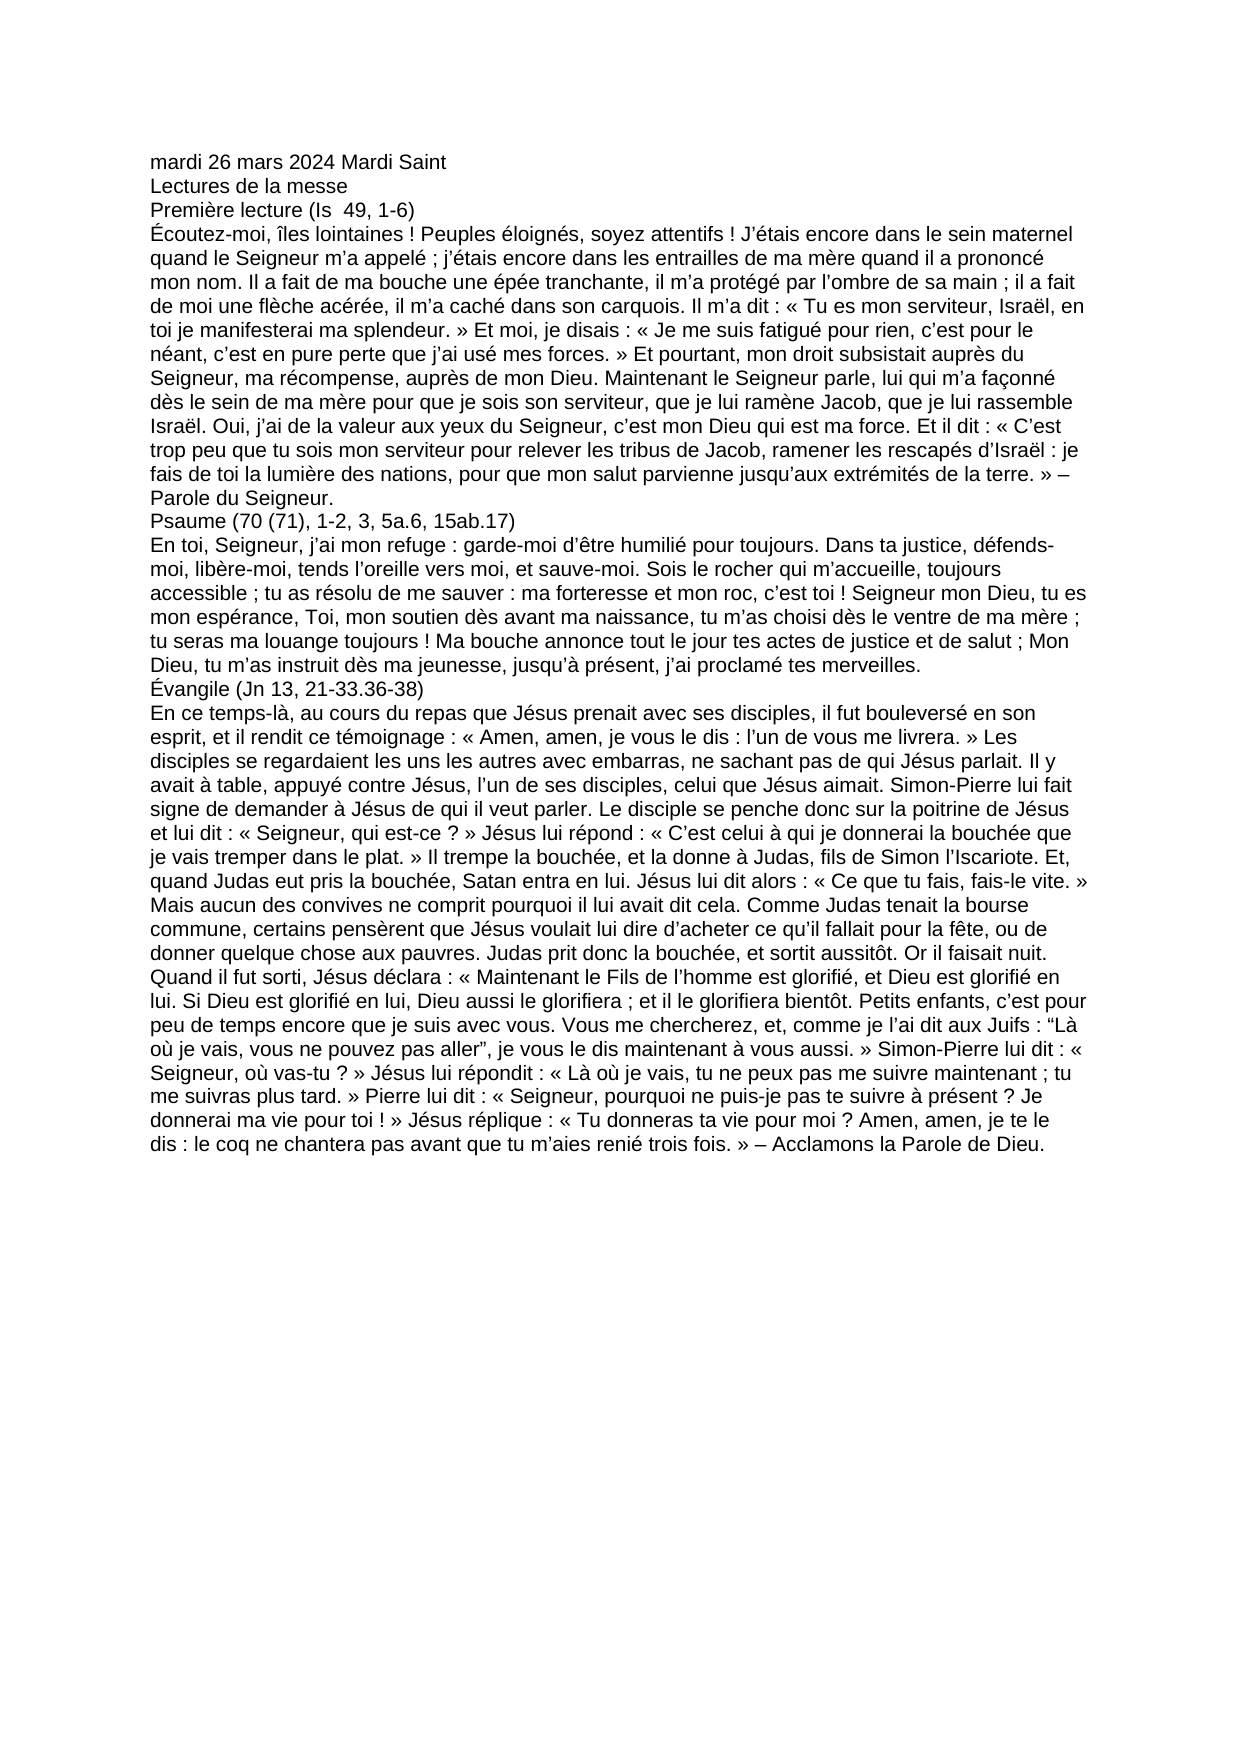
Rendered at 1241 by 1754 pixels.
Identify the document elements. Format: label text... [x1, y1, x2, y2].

text En ce temps-là, au cours du repas que Jésus prenait avec ses disciples, il fut bouleversé en son esprit, et il rendit ce témoignage : « Amen, amen, je vous le dis : l’un de vous me livrera. » Les disciples se regardaient les uns les autres avec embarras, ne sachant pas de qui Jésus parlait. Il y avait à table, appuyé contre Jésus, l’un de ses disciples, celui que Jésus aimait. Simon-Pierre lui fait signe de demander à Jésus de qui il veut parler. Le disciple se penche donc sur la poitrine de Jésus et lui dit : « Seigneur, qui est-ce ? » Jésus lui répond : « C’est celui à qui je donnerai la bouchée que je vais tremper dans le plat. » Il trempe la bouchée, et la donne à Judas, fils de Simon l’Iscariote. Et, quand Judas eut pris la bouchée, Satan entra en lui. Jésus lui dit alors : « Ce que tu fais, fais-le vite. » Mais aucun des convives ne comprit pourquoi il lui avait dit cela. Comme Judas tenait la bourse commune, certains pensèrent que Jésus voulait lui dire d’acheter ce qu’il fallait pour la fête, ou de donner quelque chose aux pauvres. Judas prit donc la bouchée, et sortit aussitôt. Or il faisait nuit. Quand il fut sorti, Jésus déclara : « Maintenant le Fils de l’homme est glorifié, et Dieu est glorifié en lui. Si Dieu est glorifié en lui, Dieu aussi le glorifiera ; et il le glorifiera bientôt. Petits enfants, c’est pour peu de temps encore que je suis avec vous. Vous me chercherez, et, comme je l’ai dit aux Juifs : “Là où je vais, vous ne pouvez pas aller”, je vous le dis maintenant à vous aussi. » Simon-Pierre lui dit : « Seigneur, où vas-tu ? » Jésus lui répondit : « Là où je vais, tu ne peux pas me suivre maintenant ; tu me suivras plus tard. » Pierre lui dit : « Seigneur, pourquoi ne puis-je pas te suivre à présent ? Je donnerai ma vie pour toi ! » Jésus réplique : « Tu donneras ta vie pour moi ? Amen, amen, je te le dis : le coq ne chantera pas avant que tu m’aies renié trois fois. » – Acclamons la Parole de Dieu. [150, 701, 1090, 1156]
text En toi, Seigneur, j’ai mon refuge : garde-moi d’être humilié pour toujours. Dans ta justice, défends-moi, libère-moi, tends l’oreille vers moi, et sauve-moi. Sois le rocher qui m’accueille, toujours accessible ; tu as résolu de me sauver : ma forteresse et mon roc, c’est toi ! Seigneur mon Dieu, tu es mon espérance, Toi, mon soutien dès avant ma naissance, tu m’as choisi dès le ventre de ma mère ; tu seras ma louange toujours ! Ma bouche annonce tout le jour tes actes de justice et de salut ; Mon Dieu, tu m’as instruit dès ma jeunesse, jusqu’à présent, j’ai proclamé tes merveilles. [150, 533, 1090, 677]
text Écoutez-moi, îles lointaines ! Peuples éloignés, soyez attentifs ! J’étais encore dans le sein maternel quand le Seigneur m’a appelé ; j’étais encore dans les entrailles de ma mère quand il a prononcé mon nom. Il a fait de ma bouche une épée tranchante, il m’a protégé par l’ombre de sa main ; il a fait de moi une flèche acérée, il m’a caché dans son carquois. Il m’a dit : « Tu es mon serviteur, Israël, en toi je manifesterai ma splendeur. » Et moi, je disais : « Je me suis fatigué pour rien, c’est pour le néant, c’est en pure perte que j’ai usé mes forces. » Et pourtant, mon droit subsistait auprès du Seigneur, ma récompense, auprès de mon Dieu. Maintenant le Seigneur parle, lui qui m’a façonné dès le sein de ma mère pour que je sois son serviteur, que je lui ramène Jacob, que je lui rassemble Israël. Oui, j’ai de la valeur aux yeux du Seigneur, c’est mon Dieu qui est ma force. Et il dit : « C’est trop peu que tu sois mon serviteur pour relever les tribus de Jacob, ramener les rescapés d’Israël : je fais de toi la lumière des nations, pour que mon salut parvienne jusqu’aux extrémités de la terre. » – Parole du Seigneur. [150, 222, 1090, 509]
